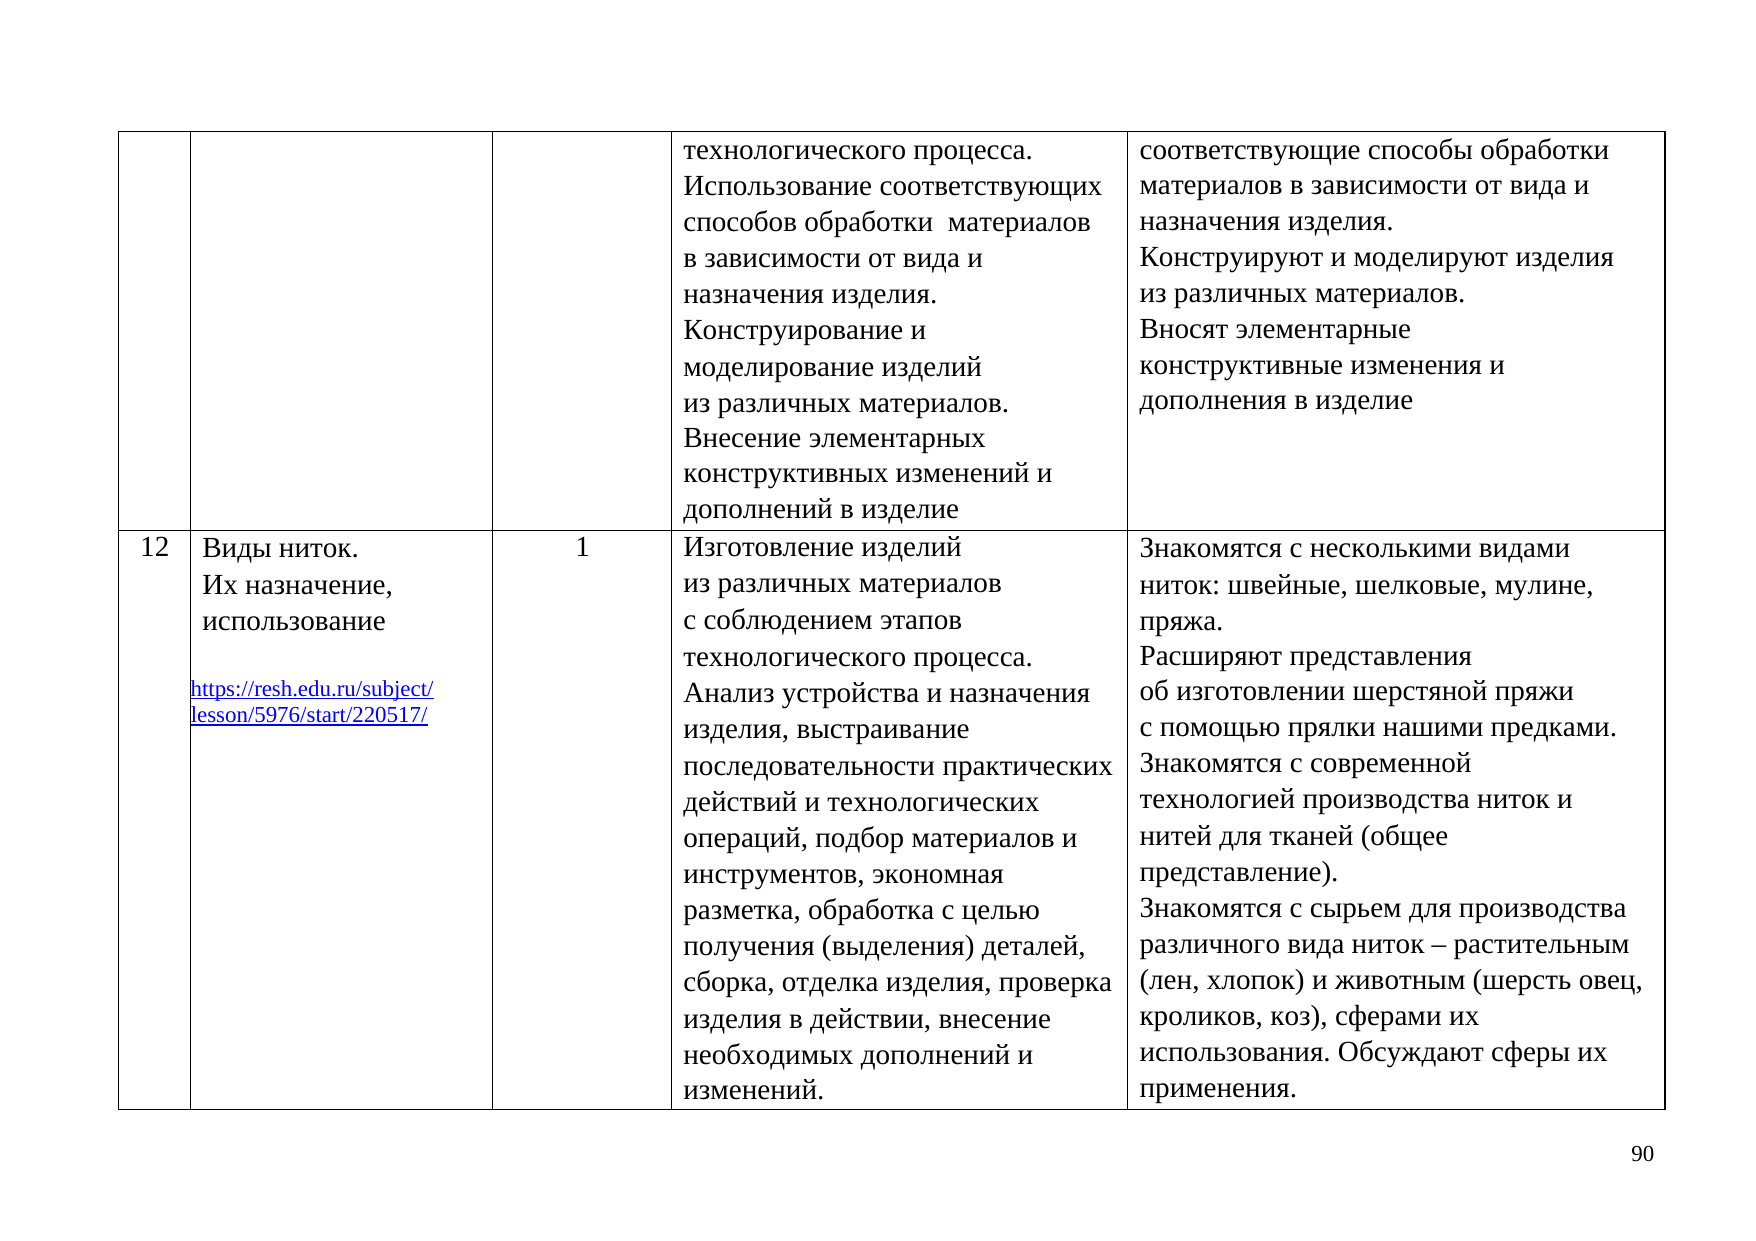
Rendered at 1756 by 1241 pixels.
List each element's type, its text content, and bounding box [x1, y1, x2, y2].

table_header [493, 132, 671, 529]
table_header технологического процесса. Использование соответствующих способов обработки материалов в зависимости от вида и назначения изделия. Конструирование и моделирование изделий из различных материалов. Внесение элементарных конструктивных изменений и дополнений в изделие [672, 132, 1127, 529]
table_header [119, 132, 190, 529]
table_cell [1128, 531, 1664, 1109]
table_header [191, 132, 492, 529]
table_header соответствующие способы обработки материалов в зависимости от вида и назначения изделия. Конструируют и моделируют изделия из различных материалов. Вносят элементарные конструктивные изменения и дополнения в изделие [1128, 132, 1664, 529]
table_cell 1 [493, 531, 671, 1109]
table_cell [672, 531, 1127, 1109]
table_cell 12 [119, 531, 190, 1109]
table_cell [191, 531, 492, 1109]
